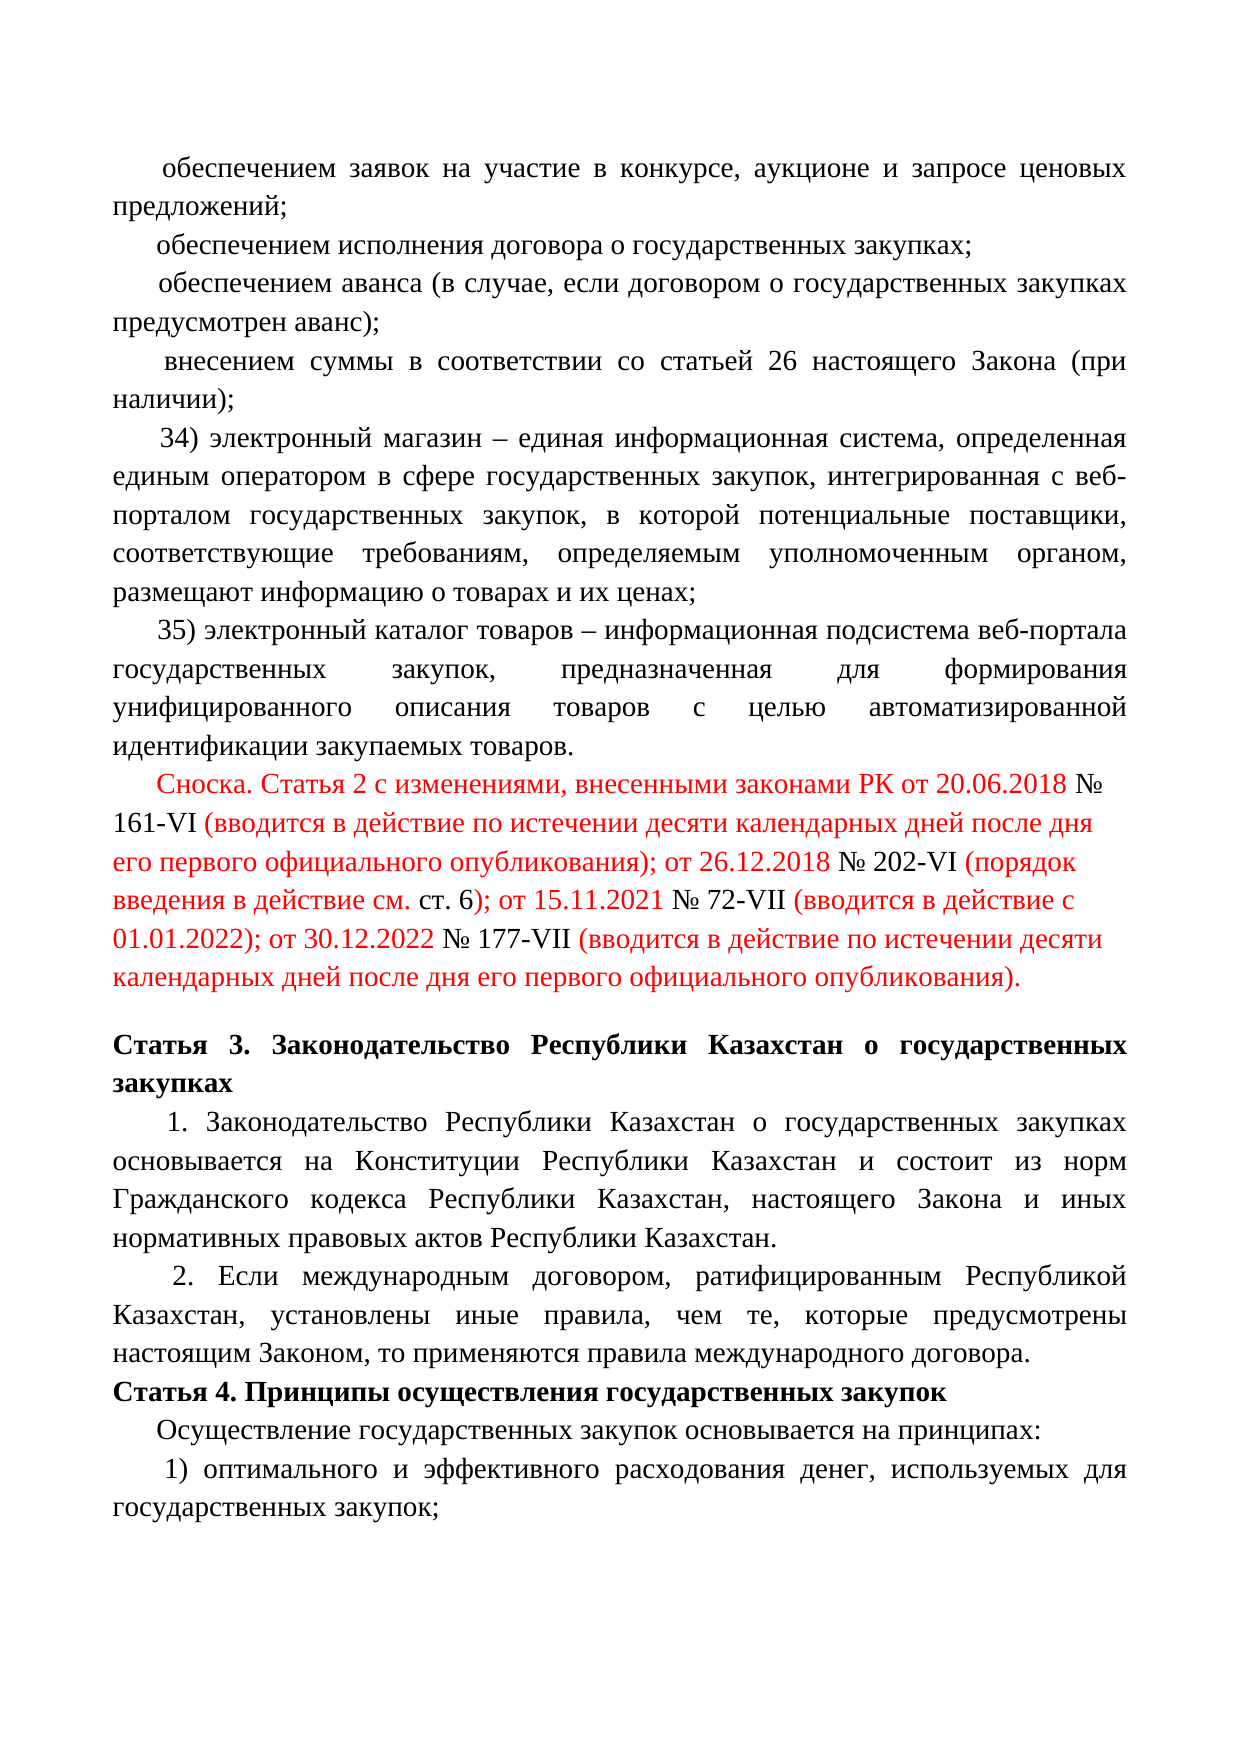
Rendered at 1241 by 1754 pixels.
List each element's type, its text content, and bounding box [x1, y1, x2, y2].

text 34) электронный магазин – единая информационная система, определенная единым оператором в сфере государственных закупок, интегрированная с веб-порталом государственных закупок, в которой потенциальные поставщики, соответствующие требованиям, определяемым уполномоченным органом, размещают информацию о товарах и их ценах; [112, 420, 1128, 607]
text 35) электронный каталог товаров – информационная подсистема веб-портала государственных закупок, предназначенная для формирования унифицированного описания товаров с целью автоматизированной идентификации закупаемых товаров. [112, 612, 1128, 762]
text Сноска. Статья 2 с изменениями, внесенными законами РК от 20.06.2018 № 161-VI (вводится в действие по истечении десяти календарных дней после дня его первого официального опубликования); от 26.12.2018 № 202-VI (порядок введения в действие см. ст. 6); от 15.11.2021 № 72-VII (вводится в действие с 01.01.2022); от 30.12.2022 № 177-VII (вводится в действие по истечении десяти календарных дней после дня его первого официального опубликования). [112, 767, 1128, 1023]
text обеспечением аванса (в случае, если договором о государственных закупках предусмотрен аванс); [112, 266, 1128, 338]
text Статья 3. Законодательство Республики Казахстан о государственных закупках [112, 1027, 1128, 1099]
text 1. Законодательство Республики Казахстан о государственных закупках основывается на Конституции Республики Казахстан и состоит из норм Гражданского кодекса Республики Казахстан, настоящего Закона и иных нормативных правовых актов Республики Казахстан. [112, 1104, 1128, 1253]
text 2. Если международным договором, ратифицированным Республикой Казахстан, установлены иные правила, чем те, которые предусмотрены настоящим Законом, то применяются правила международного договора. [112, 1258, 1128, 1369]
text Статья 4. Принципы осуществления государственных закупок [112, 1374, 1128, 1407]
text обеспечением исполнения договора о государственных закупках; [112, 227, 1128, 261]
text 1) оптимального и эффективного расходования денег, используемых для государственных закупок; [112, 1451, 1128, 1523]
text Осуществление государственных закупок основывается на принципах: [112, 1412, 1128, 1446]
text обеспечением заявок на участие в конкурсе, аукционе и запросе ценовых предложений; [112, 150, 1128, 222]
text внесением суммы в соответствии со статьей 26 настоящего Закона (при наличии); [112, 343, 1128, 415]
